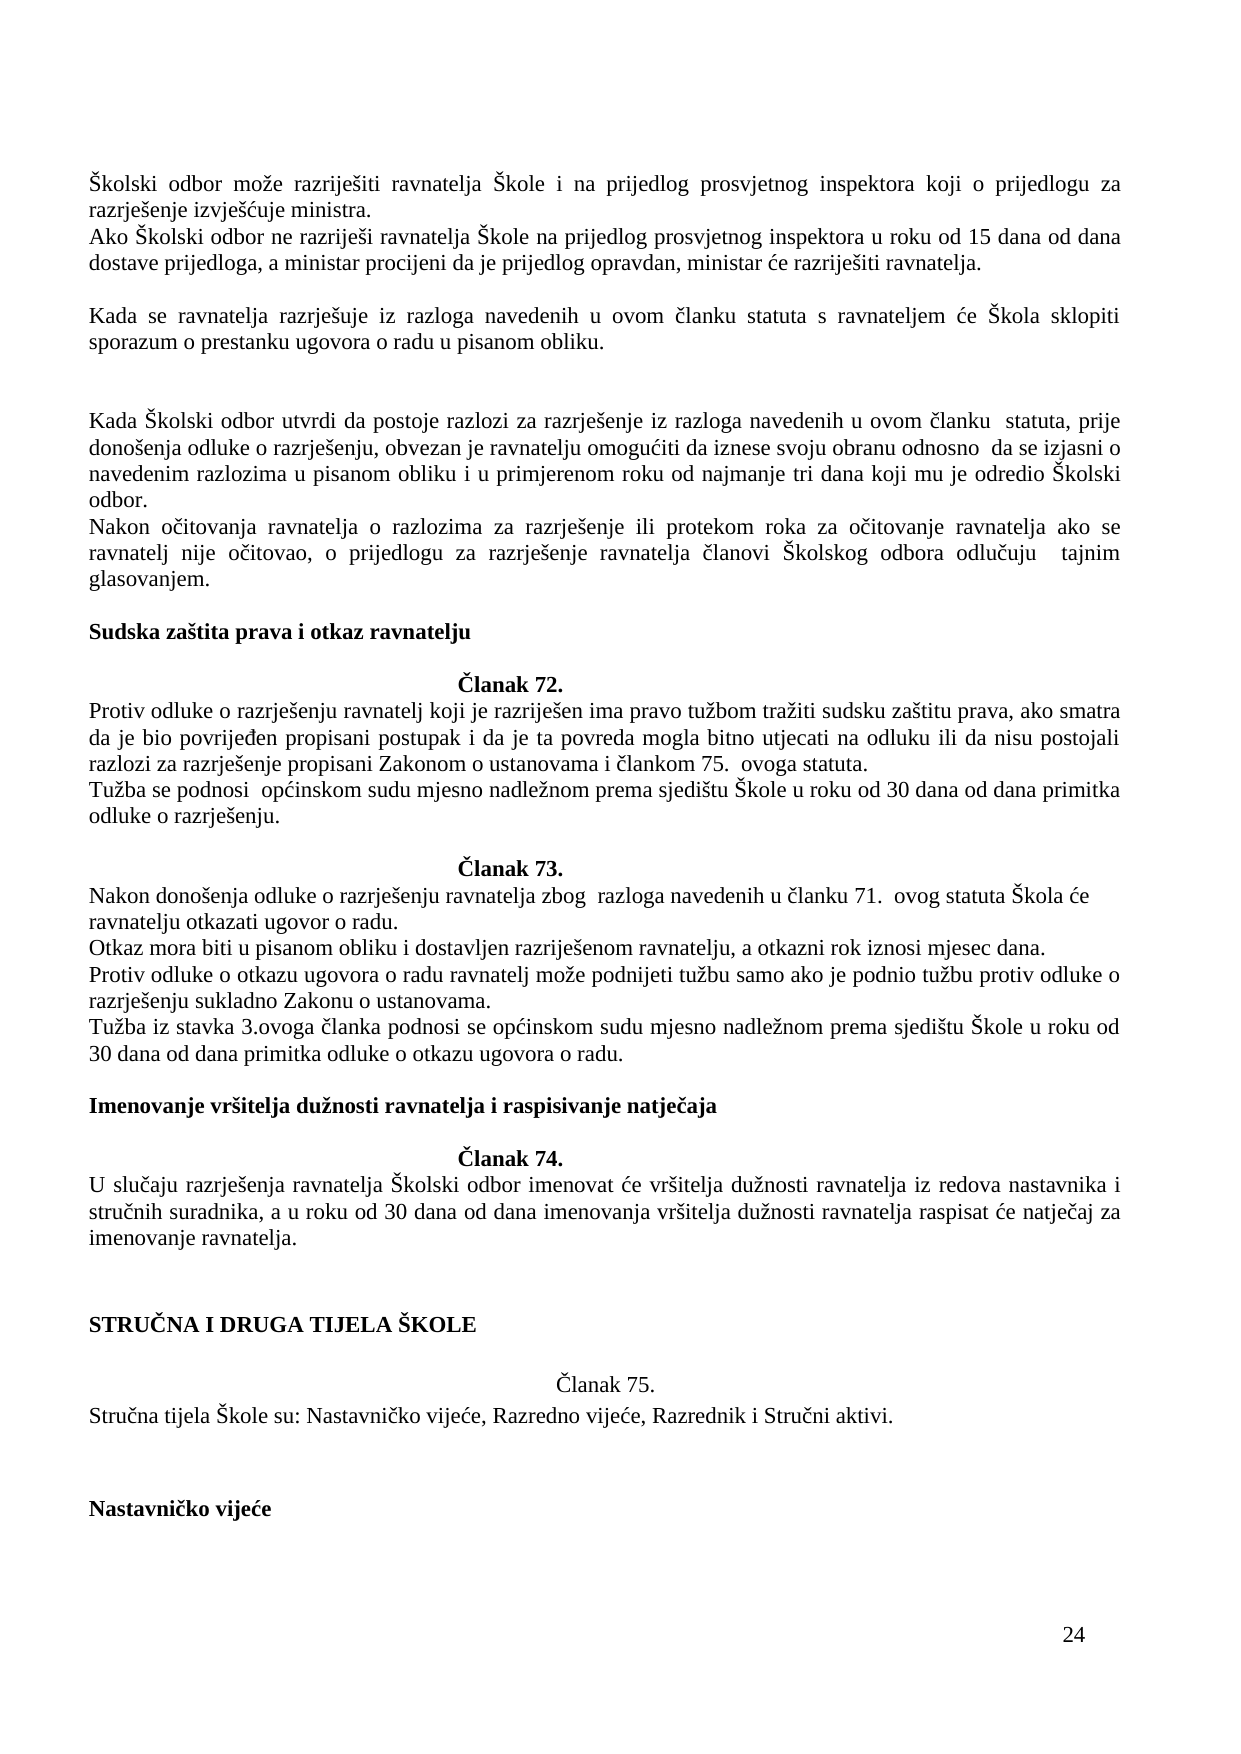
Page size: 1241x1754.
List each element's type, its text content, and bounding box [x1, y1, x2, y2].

text Tužba iz stavka 3.ovoga članka podnosi se općinskom sudu mjesno nadležnom prema sjedištu Škole u roku od 30 dana od dana primitka odluke o otkazu ugovora o radu. [89, 1013, 1122, 1066]
text Kada se ravnatelja razrješuje iz razloga navedenih u ovom članku statuta s ravnateljem će Škola sklopiti sporazum o prestanku ugovora o radu u pisanom obliku. [89, 302, 1122, 354]
text Stručna tijela Škole su: Nastavničko vijeće, Razredno vijeće, Razrednik i Stručni aktivi. [89, 1402, 1122, 1428]
text Članak 72. [89, 671, 1122, 697]
text Otkaz mora biti u pisanom obliku i dostavljen razriješenom ravnatelju, a otkazni rok iznosi mjesec dana. [89, 934, 1122, 961]
text ravnatelju otkazati ugovor o radu. [89, 908, 1122, 934]
text Kada Školski odbor utvrdi da postoje razlozi za razrješenje iz razloga navedenih u ovom članku statuta, prije donošenja odluke o razrješenju, obvezan je ravnatelju omogućiti da iznese svoju obranu odnosno da se izjasni o navedenim razlozima u pisanom obliku i u primjerenom roku od najmanje tri dana koji mu je odredio Školski odbor. [89, 407, 1122, 513]
text Članak 74. [89, 1145, 1122, 1172]
text Protiv odluke o razrješenju ravnatelj koji je razriješen ima pravo tužbom tražiti sudsku zaštitu prava, ako smatra da je bio povrijeđen propisani postupak i da je ta povreda mogla bitno utjecati na odluku ili da nisu postojali razlozi za razrješenje propisani Zakonom o ustanovama i člankom 75. ovoga statuta. [89, 697, 1122, 776]
text Sudska zaštita prava i otkaz ravnatelju [89, 618, 1122, 644]
text Protiv odluke o otkazu ugovora o radu ravnatelj može podnijeti tužbu samo ako je podnio tužbu protiv odluke o razrješenju sukladno Zakonu o ustanovama. [89, 961, 1122, 1013]
text Imenovanje vršitelja dužnosti ravnatelja i raspisivanje natječaja [89, 1092, 1122, 1119]
text Nakon očitovanja ravnatelja o razlozima za razrješenje ili protekom roka za očitovanje ravnatelja ako se ravnatelj nije očitovao, o prijedlogu za razrješenje ravnatelja članovi Školskog odbora odlučuju tajnim glasovanjem. [89, 513, 1122, 592]
text STRUČNA I DRUGA TIJELA ŠKOLE [89, 1311, 1122, 1337]
text Tužba se podnosi općinskom sudu mjesno nadležnom prema sjedištu Škole u roku od 30 dana od dana primitka odluke o razrješenju. [89, 776, 1122, 829]
text Nakon donošenja odluke o razrješenju ravnatelja zbog razloga navedenih u članku 71. ovog statuta Škola će [89, 882, 1122, 908]
text Školski odbor može razriješiti ravnatelja Škole i na prijedlog prosvjetnog inspektora koji o prijedlogu za razrješenje izvješćuje ministra. [89, 170, 1122, 223]
text Nastavničko vijeće [89, 1494, 1122, 1521]
text Ako Školski odbor ne razriješi ravnatelja Škole na prijedlog prosvjetnog inspektora u roku od 15 dana od dana dostave prijedloga, a ministar procijeni da je prijedlog opravdan, ministar će razriješiti ravnatelja. [89, 223, 1122, 276]
text U slučaju razrješenja ravnatelja Školski odbor imenovat će vršitelja dužnosti ravnatelja iz redova nastavnika i stručnih suradnika, a u roku od 30 dana od dana imenovanja vršitelja dužnosti ravnatelja raspisat će natječaj za imenovanje ravnatelja. [89, 1172, 1122, 1251]
text Članak 73. [89, 855, 1122, 882]
text Članak 75. [89, 1371, 1122, 1398]
